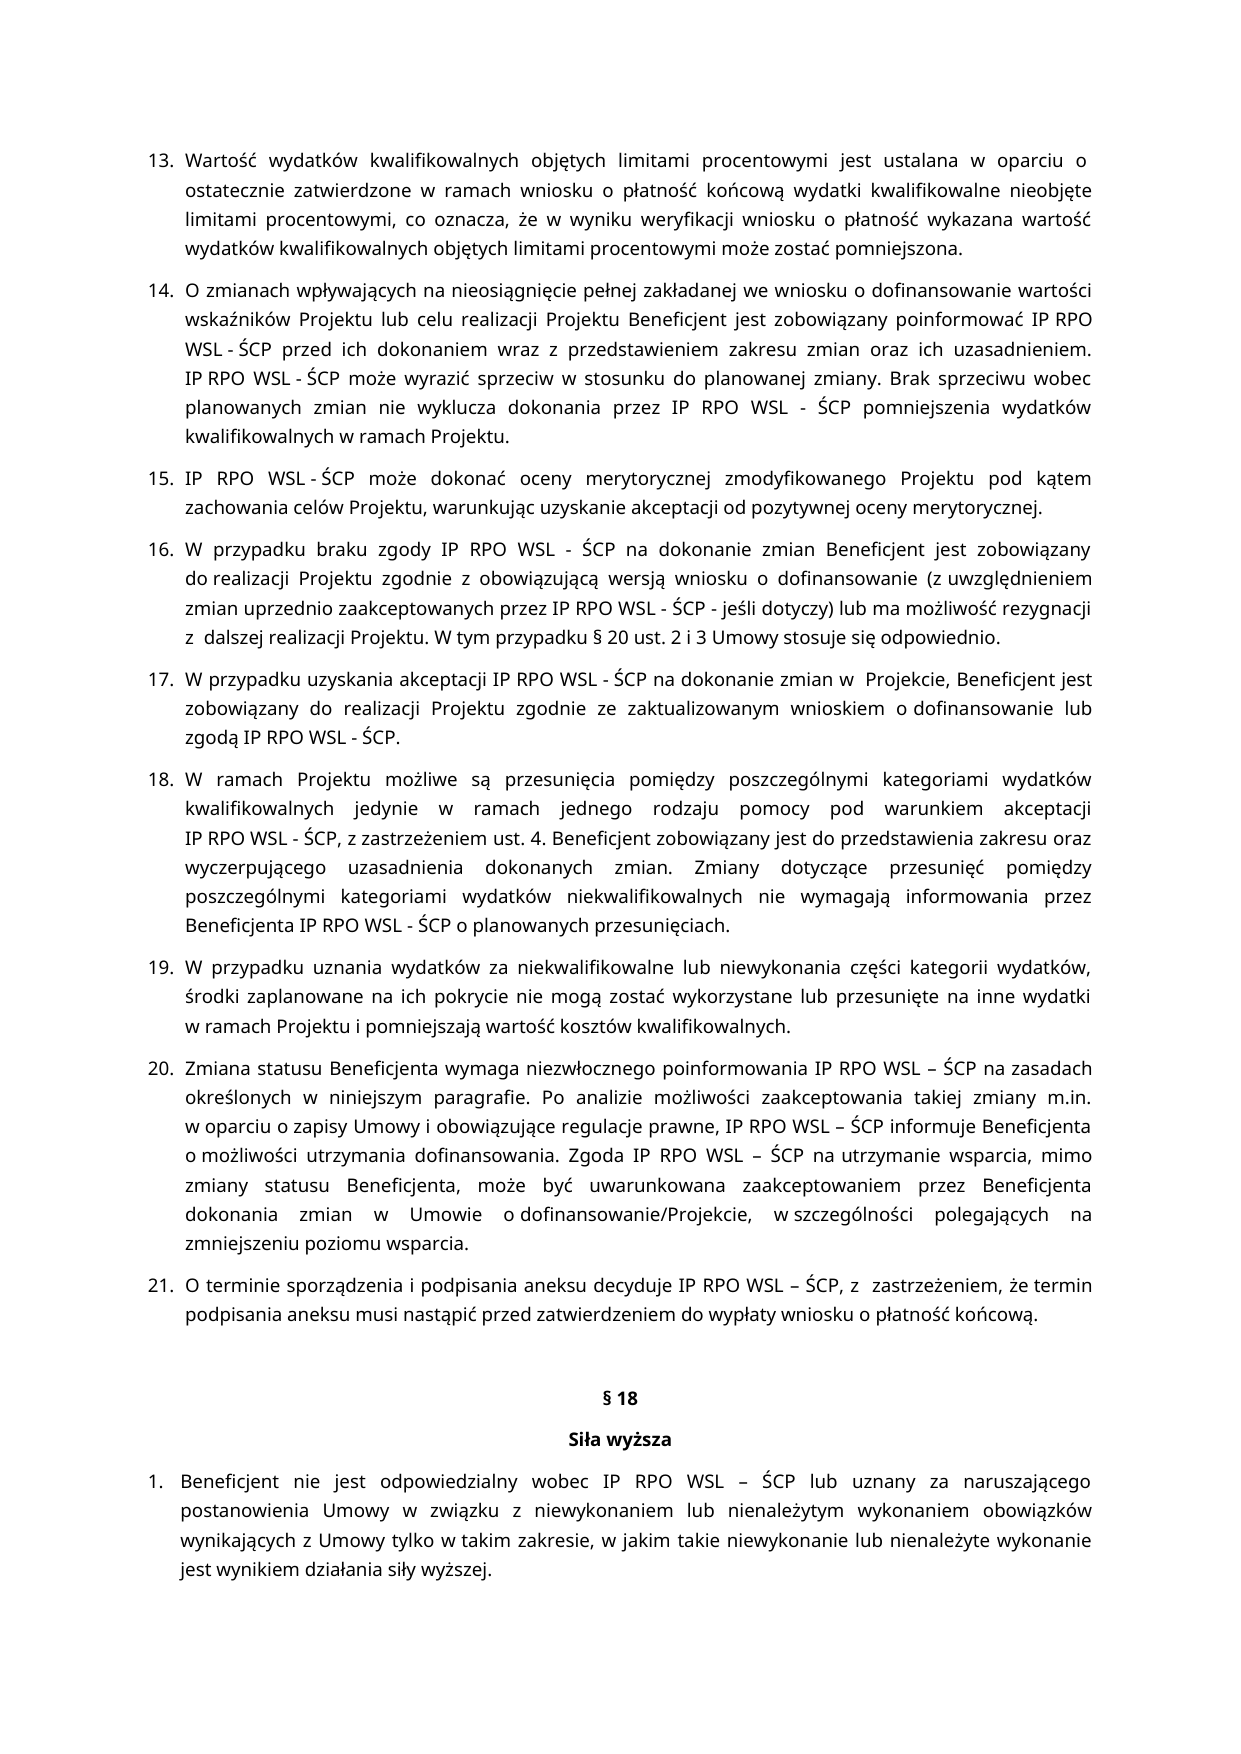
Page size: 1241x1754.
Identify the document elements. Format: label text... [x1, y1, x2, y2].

text Siła wyższa [148, 1427, 1092, 1452]
list W ramach Projektu możliwe są przesunięcia pomiędzy poszczególnymi kategoriami wydatków kwalifikowalnych jedynie w ramach jednego rodzaju pomocy pod warunkiem akceptacji IP RPO WSL - ŚCP, z zastrzeżeniem ust. 4. Beneficjent zobowiązany jest do przedstawienia zakresu oraz wyczerpującego uzasadnienia dokonanych zmian. Zmiany dotyczące przesunięć pomiędzy poszczególnymi kategoriami wydatków niekwalifikowalnych nie wymagają informowania przez Beneficjenta IP RPO WSL - ŚCP o planowanych przesunięciach. [148, 766, 1092, 938]
list W przypadku braku zgody IP RPO WSL - ŚCP na dokonanie zmian Beneficjent jest zobowiązany do realizacji Projektu zgodnie z obowiązującą wersją wniosku o dofinansowanie (z uwzględnieniem zmian uprzednio zaakceptowanych przez IP RPO WSL - ŚCP - jeśli dotyczy) lub ma możliwość rezygnacji z dalszej realizacji Projektu. W tym przypadku § 20 ust. 2 i 3 Umowy stosuje się odpowiednio. [148, 536, 1092, 650]
list Zmiana statusu Beneficjenta wymaga niezwłocznego poinformowania IP RPO WSL – ŚCP na zasadach określonych w niniejszym paragrafie. Po analizie możliwości zaakceptowania takiej zmiany m.in. w oparciu o zapisy Umowy i obowiązujące regulacje prawne, IP RPO WSL – ŚCP informuje Beneficjenta o możliwości utrzymania dofinansowania. Zgoda IP RPO WSL – ŚCP na utrzymanie wsparcia, mimo zmiany statusu Beneficjenta, może być uwarunkowana zaakceptowaniem przez Beneficjenta dokonania zmian w Umowie o dofinansowanie/Projekcie, w szczególności polegających na zmniejszeniu poziomu wsparcia. [148, 1055, 1092, 1256]
list Wartość wydatków kwalifikowalnych objętych limitami procentowymi jest ustalana w oparciu o ostatecznie zatwierdzone w ramach wniosku o płatność końcową wydatki kwalifikowalne nieobjęte limitami procentowymi, co oznacza, że w wyniku weryfikacji wniosku o płatność wykazana wartość wydatków kwalifikowalnych objętych limitami procentowymi może zostać pomniejszona. [148, 148, 1092, 261]
list W przypadku uznania wydatków za niekwalifikowalne lub niewykonania części kategorii wydatków, środki zaplanowane na ich pokrycie nie mogą zostać wykorzystane lub przesunięte na inne wydatki w ramach Projektu i pomniejszają wartość kosztów kwalifikowalnych. [148, 954, 1092, 1038]
list IP RPO WSL - ŚCP może dokonać oceny merytorycznej zmodyfikowanego Projektu pod kątem zachowania celów Projektu, warunkując uzyskanie akceptacji od pozytywnej oceny merytorycznej. [148, 465, 1092, 520]
list O terminie sporządzenia i podpisania aneksu decyduje IP RPO WSL – ŚCP, z zastrzeżeniem, że termin podpisania aneksu musi nastąpić przed zatwierdzeniem do wypłaty wniosku o płatność końcową. [148, 1272, 1092, 1327]
list O zmianach wpływających na nieosiągnięcie pełnej zakładanej we wniosku o dofinansowanie wartości wskaźników Projektu lub celu realizacji Projektu Beneficjent jest zobowiązany poinformować IP RPO WSL - ŚCP przed ich dokonaniem wraz z przedstawieniem zakresu zmian oraz ich uzasadnieniem. IP RPO WSL - ŚCP może wyrazić sprzeciw w stosunku do planowanej zmiany. Brak sprzeciwu wobec planowanych zmian nie wyklucza dokonania przez IP RPO WSL - ŚCP pomniejszenia wydatków kwalifikowalnych w ramach Projektu. [148, 277, 1092, 449]
list Beneficjent nie jest odpowiedzialny wobec IP RPO WSL – ŚCP lub uznany za naruszającego postanowienia Umowy w związku z niewykonaniem lub nienależytym wykonaniem obowiązków wynikających z Umowy tylko w takim zakresie, w jakim takie niewykonanie lub nienależyte wykonanie jest wynikiem działania siły wyższej. [148, 1468, 1092, 1582]
list W przypadku uzyskania akceptacji IP RPO WSL - ŚCP na dokonanie zmian w Projekcie, Beneficjent jest zobowiązany do realizacji Projektu zgodnie ze zaktualizowanym wnioskiem o dofinansowanie lub zgodą IP RPO WSL - ŚCP. [148, 666, 1092, 750]
text § 18 [148, 1385, 1092, 1411]
